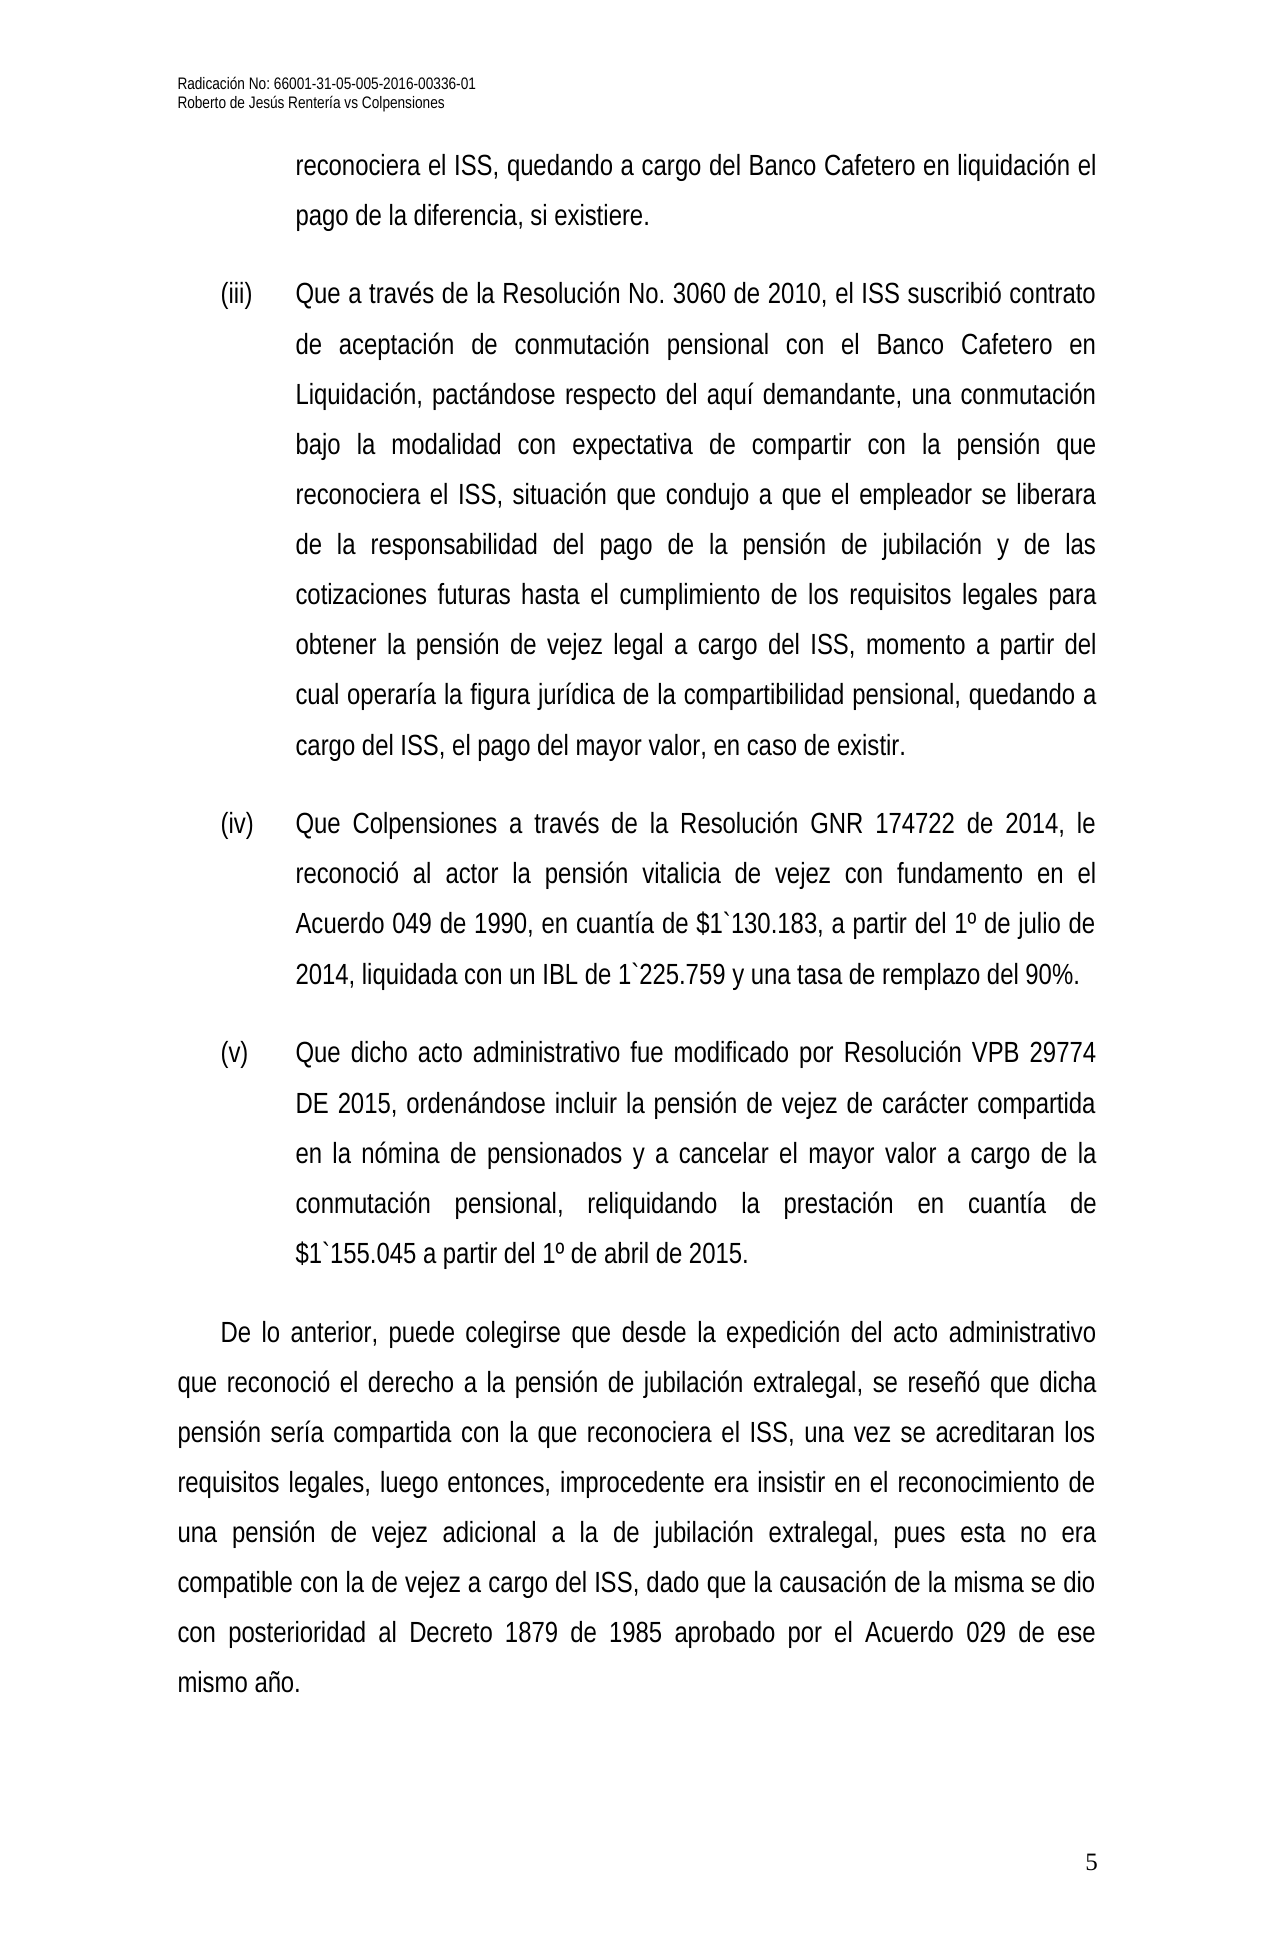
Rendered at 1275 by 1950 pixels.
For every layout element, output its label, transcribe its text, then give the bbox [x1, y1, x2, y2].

list Que dicho acto administrativo fue modificado por Resolución VPB 29774 DE 2015, ordenándose incluir la pensión de vejez de carácter compartida en la nómina de pensionados y a cancelar el mayor valor a cargo de la conmutación pensional, reliquidando la prestación en cuantía de $1`155.045 a partir del 1º de abril de 2015. [220, 1036, 1098, 1269]
text De lo anterior, puede colegirse que desde la expedición del acto administrativo que reconoció el derecho a la pensión de jubilación extralegal, se reseñó que dicha pensión sería compartida con la que reconociera el ISS, una vez se acreditaran los requisitos legales, luego entonces, improcedente era insistir en el reconocimiento de una pensión de vejez adicional a la de jubilación extralegal, pues esta no era compatible con la de vejez a cargo del ISS, dado que la causación de la misma se dio con posterioridad al Decreto 1879 de 1985 aprobado por el Acuerdo 029 de ese mismo año. [177, 1315, 1098, 1699]
list Que Colpensiones a través de la Resolución GNR 174722 de 2014, le reconoció al actor la pensión vitalicia de vejez con fundamento en el Acuerdo 049 de 1990, en cuantía de $1`130.183, a partir del 1º de julio de 2014, liquidada con un IBL de 1`225.759 y una tasa de remplazo del 90%. [220, 806, 1098, 990]
list Que a través de la Resolución No. 3060 de 2010, el ISS suscribió contrato de aceptación de conmutación pensional con el Banco Cafetero en Liquidación, pactándose respecto del aquí demandante, una conmutación bajo la modalidad con expectativa de compartir con la pensión que reconociera el ISS, situación que condujo a que el empleador se liberara de la responsabilidad del pago de la pensión de jubilación y de las cotizaciones futuras hasta el cumplimiento de los requisitos legales para obtener la pensión de vejez legal a cargo del ISS, momento a partir del cual operaría la figura jurídica de la compartibilidad pensional, quedando a cargo del ISS, el pago del mayor valor, en caso de existir. [220, 277, 1098, 761]
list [220, 148, 1098, 231]
